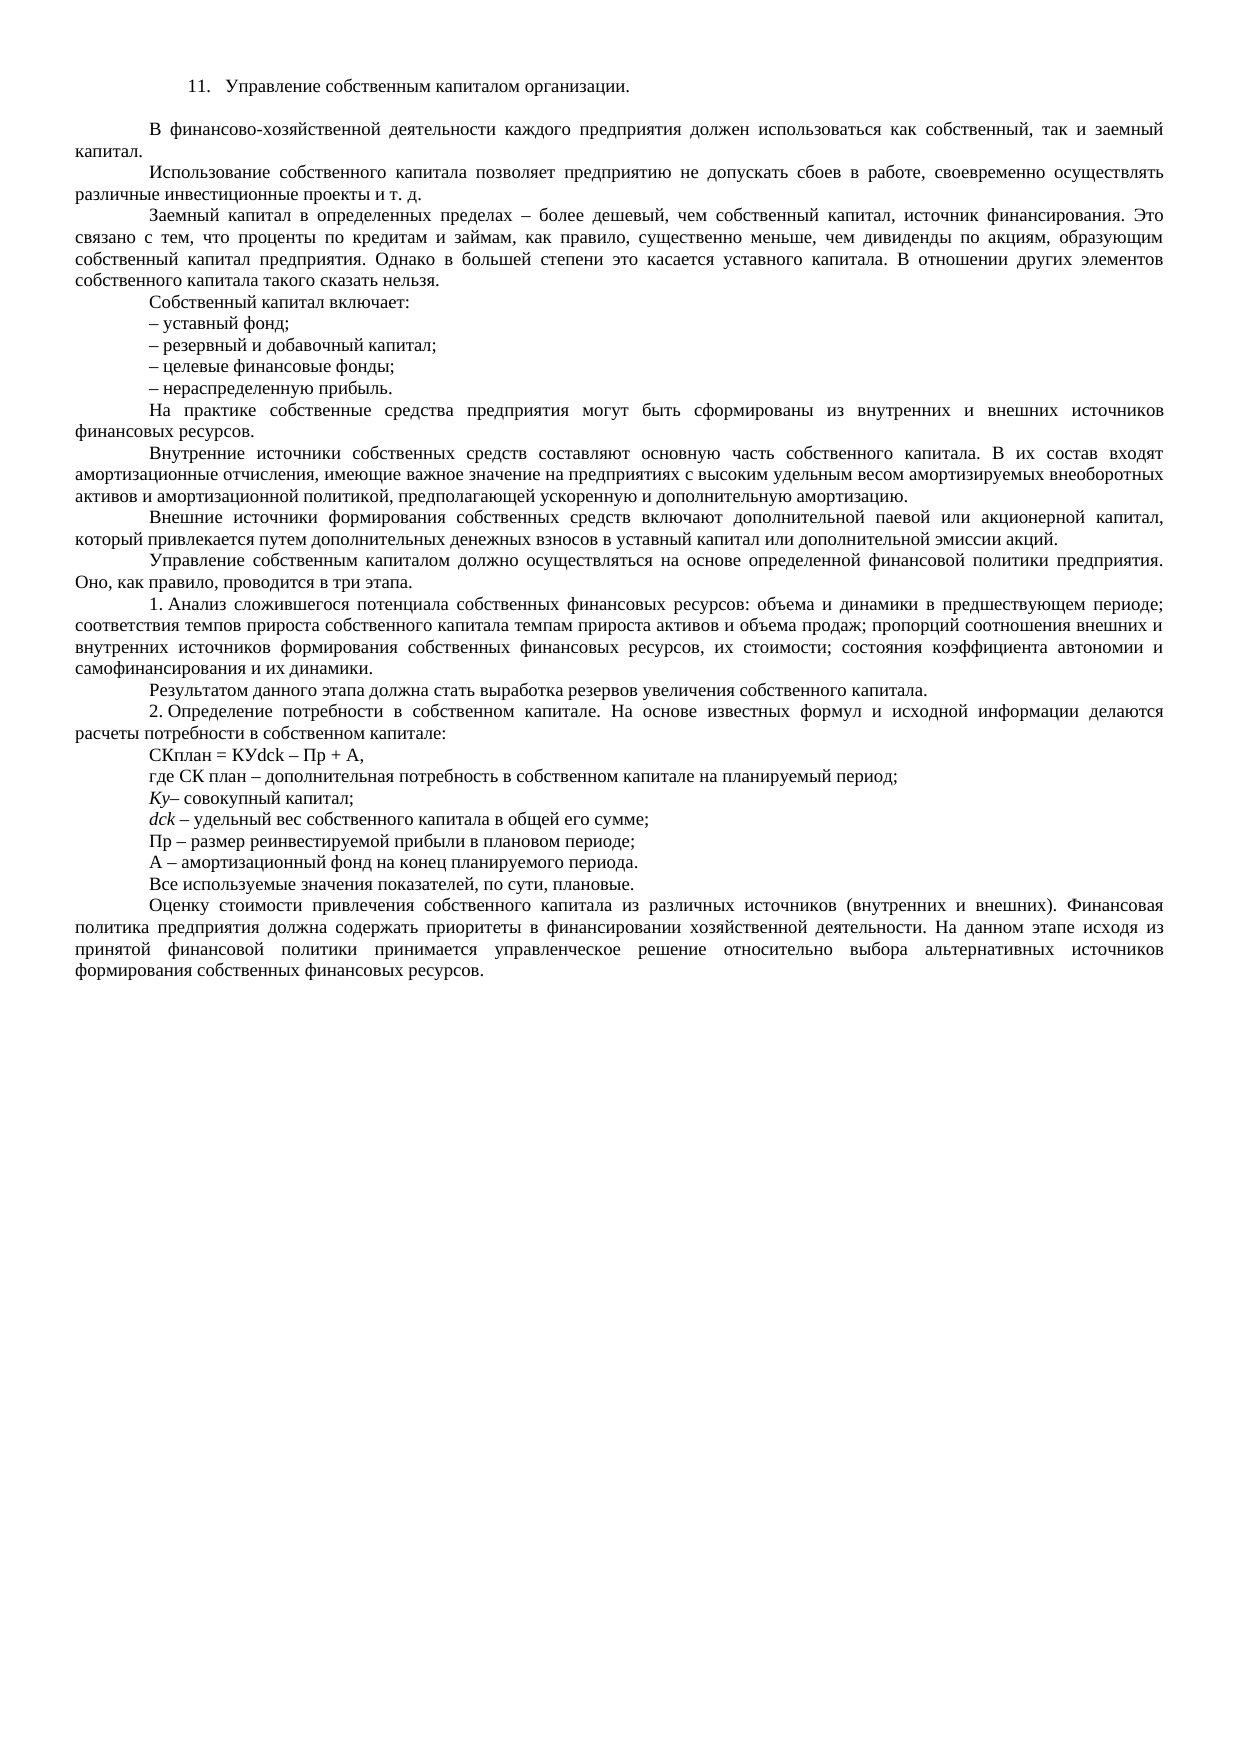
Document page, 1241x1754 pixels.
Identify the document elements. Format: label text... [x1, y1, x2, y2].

list Управление собственным капиталом организации. [187, 75, 1165, 97]
text Внешние источники формирования собственных средств включают дополнительной паевой или акционерной капитал, который привлекается путем дополнительных денежных взносов в уставный капитал или дополнительной эмиссии акций. [75, 506, 1165, 549]
text Ку– совокупный капитал; [75, 787, 1165, 808]
text Все используемые значения показателей, по сути, плановые. [75, 873, 1165, 894]
text Результатом данного этапа должна стать выработка резервов увеличения собственного капитала. [75, 679, 1165, 700]
text Внутренние источники собственных средств составляют основную часть собственного капитала. В их состав входят амортизационные отчисления, имеющие важное значение на предприятиях с высоким удельным весом амортизируемых внеоборотных активов и амортизационной политикой, предполагающей ускоренную и дополнительную амортизацию. [75, 442, 1165, 506]
text В финансово-хозяйственной деятельности каждого предприятия должен использоваться как собственный, так и заемный капитал. [75, 118, 1165, 161]
text dck – удельный вес собственного капитала в общей его сумме; [75, 808, 1165, 830]
text Управление собственным капиталом должно осуществляться на основе определенной финансовой политики предприятия. Оно, как правило, проводится в три этапа. [75, 549, 1165, 592]
text Оценку стоимости привлечения собственного капитала из различных источников (внутренних и внешних). Финансовая политика предприятия должна содержать приоритеты в финансировании хозяйственной деятельности. На данном этапе исходя из принятой финансовой политики принимается управленческое решение относительно выбора альтернативных источников формирования собственных финансовых ресурсов. [75, 894, 1165, 981]
text Собственный капитал включает: [75, 291, 1165, 312]
text СКплан = КУdck – Пр + А, [75, 743, 1165, 765]
text Использование собственного капитала позволяет предприятию не допускать сбоев в работе, своевременно осуществлять различные инвестиционные проекты и т. д. [75, 161, 1165, 204]
text На практике собственные средства предприятия могут быть сформированы из внутренних и внешних источников финансовых ресурсов. [75, 398, 1165, 442]
text где СК план – дополнительная потребность в собственном капитале на планируемый период; [75, 765, 1165, 787]
text – уставный фонд; [75, 312, 1165, 334]
text – целевые финансовые фонды; [75, 355, 1165, 377]
text – резервный и добавочный капитал; [75, 334, 1165, 355]
text А – амортизационный фонд на конец планируемого периода. [75, 851, 1165, 873]
text Заемный капитал в определенных пределах – более дешевый, чем собственный капитал, источник финансирования. Это связано с тем, что проценты по кредитам и займам, как правило, существенно меньше, чем дивиденды по акциям, образующим собственный капитал предприятия. Однако в большей степени это касается уставного капитала. В отношении других элементов собственного капитала такого сказать нельзя. [75, 204, 1165, 291]
text 2. Определение потребности в собственном капитале. На основе известных формул и исходной информации делаются расчеты потребности в собственном капитале: [75, 700, 1165, 743]
text 1. Анализ сложившегося потенциала собственных финансовых ресурсов: объема и динамики в предшествующем периоде; соответствия темпов прироста собственного капитала темпам прироста активов и объема продаж; пропорций соотношения внешних и внутренних источников формирования собственных финансовых ресурсов, их стоимости; состояния коэффициента автономии и самофинансирования и их динамики. [75, 592, 1165, 679]
text – нераспределенную прибыль. [75, 377, 1165, 398]
text Пр – размер реинвестируемой прибыли в плановом периоде; [75, 830, 1165, 851]
